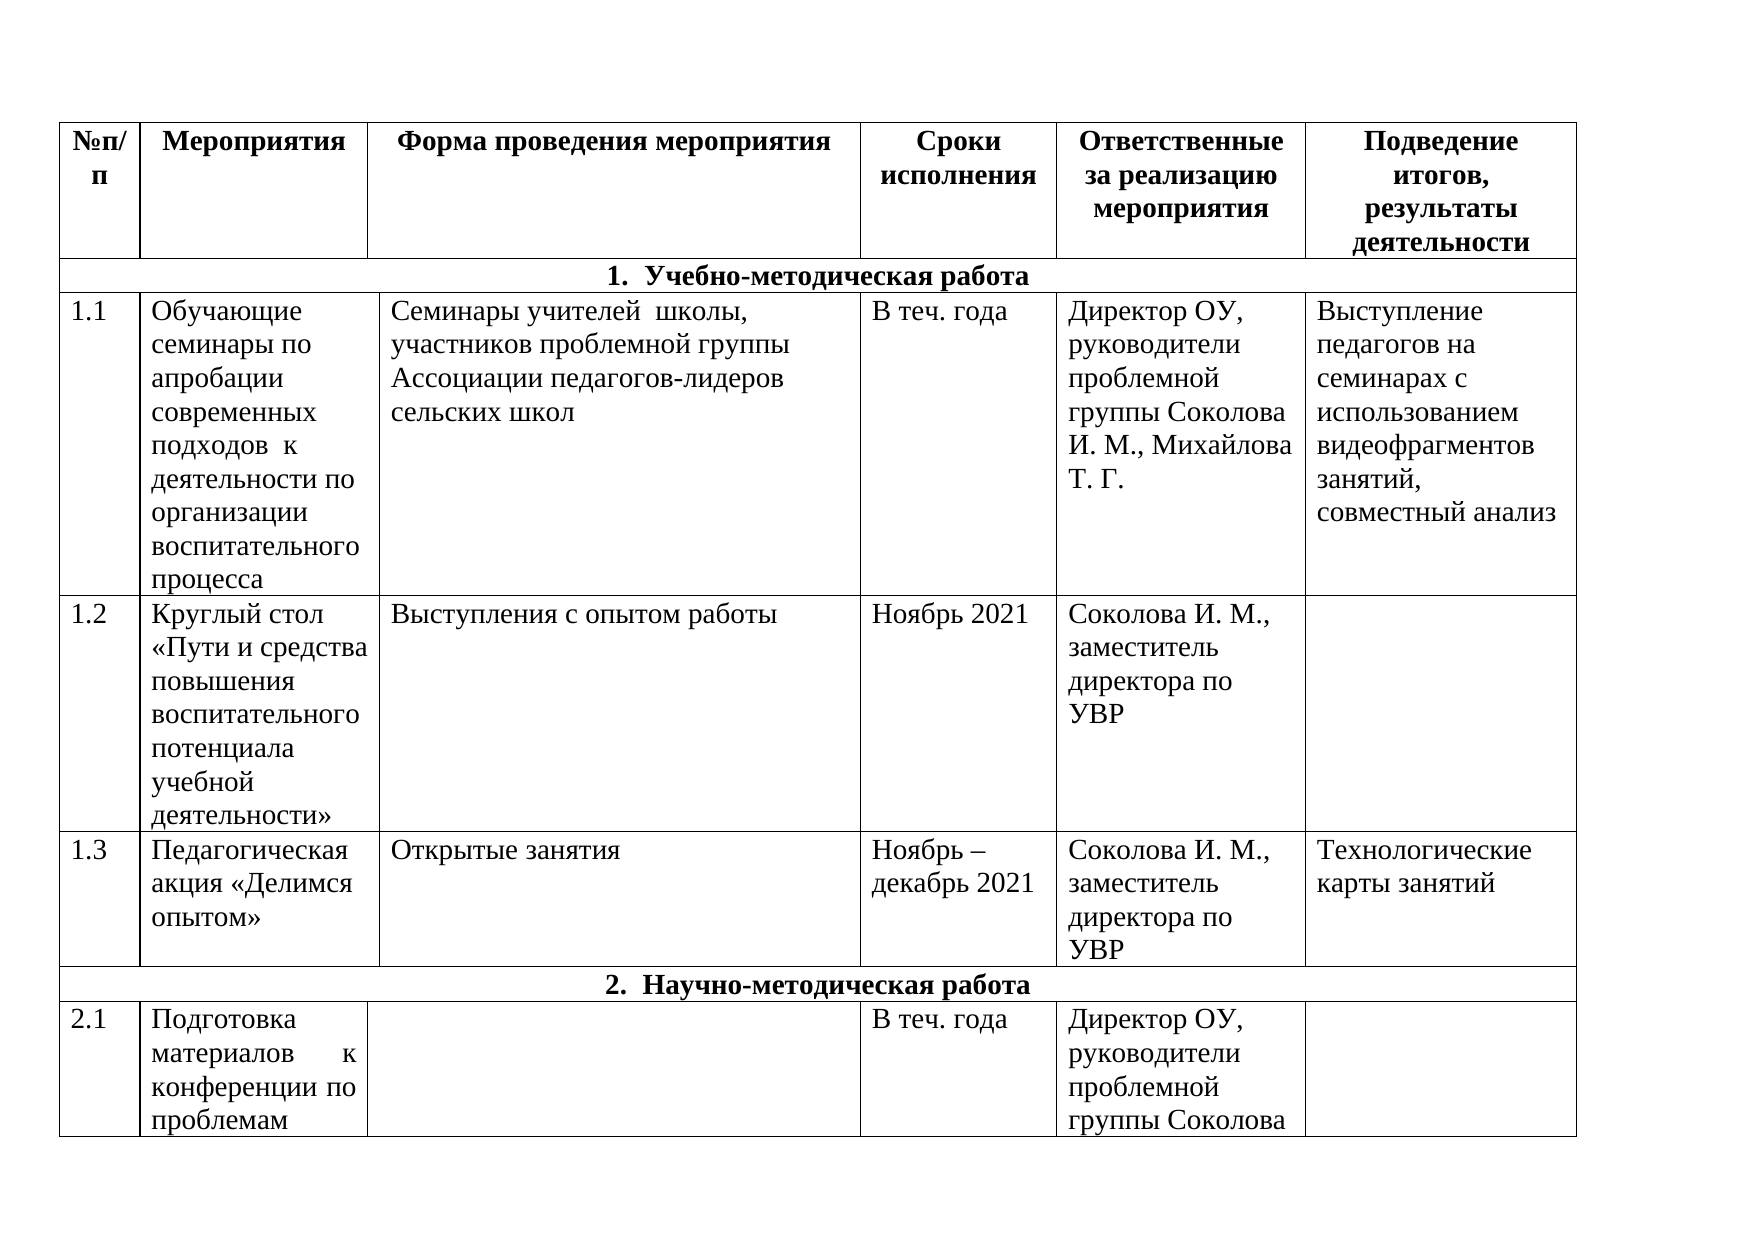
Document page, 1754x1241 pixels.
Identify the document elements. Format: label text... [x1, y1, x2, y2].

table_cell 2.1 [60, 1002, 139, 1136]
table_cell Учебно-методическая работа [60, 259, 1576, 292]
table_cell Технологические карты занятий [1306, 832, 1576, 966]
table_cell 1.3 [60, 832, 139, 966]
table_cell Директор ОУ, руководители проблемной группы Соколова И. М., Михайлова Т. Г. [1057, 293, 1305, 595]
table_cell Педагогическая акция «Делимся опытом» [141, 832, 379, 966]
table_cell Ноябрь 2021 [861, 596, 1056, 831]
table_header Подведение итогов, результаты деятельности [1306, 123, 1576, 257]
table_cell В теч. года [861, 293, 1056, 595]
table_header Форма проведения мероприятия [368, 123, 860, 257]
table_cell Соколова И. М., заместитель директора по УВР [1057, 832, 1305, 966]
table_cell [1306, 596, 1576, 831]
table_cell Круглый стол «Пути и средства повышения воспитательного потенциала учебной деятельности» [141, 596, 379, 831]
table_cell Ноябрь –декабрь 2021 [861, 832, 1056, 966]
table_cell 1.2 [60, 596, 139, 831]
table_header Мероприятия [141, 123, 367, 257]
table_header Сроки исполнения [861, 123, 1056, 257]
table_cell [141, 1002, 367, 1136]
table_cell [1057, 1002, 1305, 1136]
table_cell В теч. года [861, 1002, 1056, 1136]
table_cell [368, 1002, 860, 1136]
table_cell Выступления с опытом работы [380, 596, 860, 831]
table_cell [1306, 1002, 1576, 1136]
table_cell 1.1 [60, 293, 139, 595]
table_header №п/п [60, 123, 139, 257]
table_cell Обучающие семинары по апробации современных подходов к деятельности по организации воспитательного процесса [141, 293, 379, 595]
table_cell Соколова И. М., заместитель директора по УВР [1057, 596, 1305, 831]
table_cell Выступление педагогов на семинарах с использованием видеофрагментов занятий, совместный анализ [1306, 293, 1576, 595]
table_cell Открытые занятия [380, 832, 860, 966]
table_cell Научно-методическая работа [60, 967, 1576, 1001]
table_cell Семинары учителей школы, участников проблемной группы Ассоциации педагогов-лидеров сельских школ [380, 293, 860, 595]
table_header Ответственные за реализацию мероприятия [1057, 123, 1305, 257]
